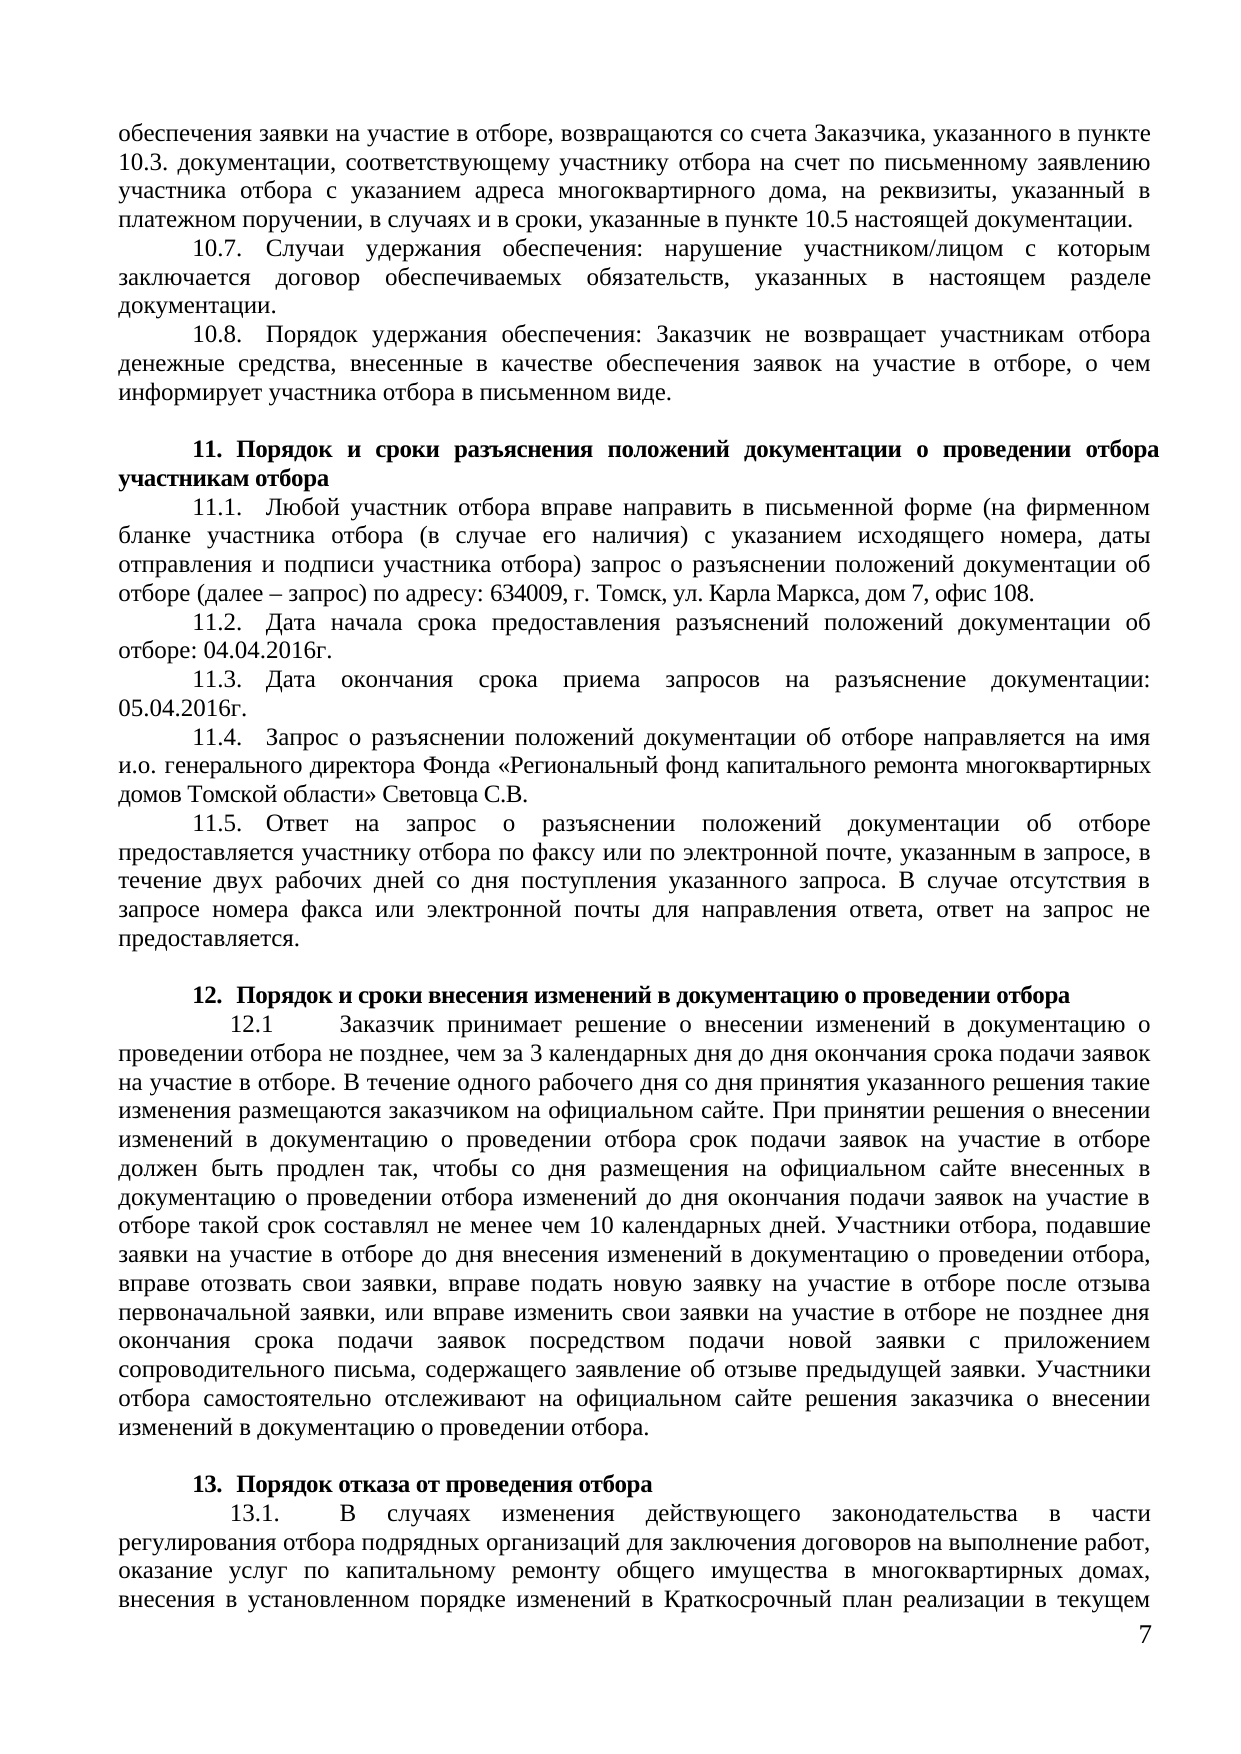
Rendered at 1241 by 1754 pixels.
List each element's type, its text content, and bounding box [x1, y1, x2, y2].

list Запрос о разъяснении положений документации об отборе направляется на имя и.о. генерального директора Фонда «Региональный фонд капитального ремонта многоквартирных домов Томской области» Световца С.В. [118, 722, 1152, 808]
list Заказчик принимает решение о внесении изменений в документацию о проведении отбора не позднее, чем за 3 календарных дня до дня окончания срока подачи заявок на участие в отборе. В течение одного рабочего дня со дня принятия указанного решения такие изменения размещаются заказчиком на официальном сайте. При принятии решения о внесении изменений в документацию о проведении отбора срок подачи заявок на участие в отборе должен быть продлен так, чтобы со дня размещения на официальном сайте внесенных в документацию о проведении отбора изменений до дня окончания подачи заявок на участие в отборе такой срок составлял не менее чем 10 календарных дней. Участники отбора, подавшие заявки на участие в отборе до дня внесения изменений в документацию о проведении отбора, вправе отозвать свои заявки, вправе подать новую заявку на участие в отборе после отзыва первоначальной заявки, или вправе изменить свои заявки на участие в отборе не позднее дня окончания срока подачи заявок посредством подачи новой заявки с приложением сопроводительного письма, содержащего заявление об отзыве предыдущей заявки. Участники отбора самостоятельно отслеживают на официальном сайте решения заказчика о внесении изменений в документацию о проведении отбора. [118, 1009, 1152, 1441]
list Дата начала срока предоставления разъяснений положений документации об отборе: 04.04.2016г. [118, 607, 1152, 664]
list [118, 118, 1152, 233]
list Дата окончания срока приема запросов на разъяснение документации: 05.04.2016г. [118, 664, 1152, 722]
list Случаи удержания обеспечения: нарушение участником/лицом с которым заключается договор обеспечиваемых обязательств, указанных в настоящем разделе документации. [118, 233, 1152, 319]
list Любой участник отбора вправе направить в письменной форме (на фирменном бланке участника отбора (в случае его наличия) с указанием исходящего номера, даты отправления и подписи участника отбора) запрос о разъяснении положений документации об отборе (далее – запрос) по адресу: 634009, г. Томск, ул. Карла Маркса, дом 7, офис 108. [118, 492, 1152, 607]
list Порядок отказа от проведения отбора [118, 1469, 1160, 1498]
list Ответ на запрос о разъяснении положений документации об отборе предоставляется участнику отбора по факсу или по электронной почте, указанным в запросе, в течение двух рабочих дней со дня поступления указанного запроса. В случае отсутствия в запросе номера факса или электронной почты для направления ответа, ответ на запрос не предоставляется. [118, 808, 1152, 952]
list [118, 1498, 1152, 1613]
list Порядок и сроки разъяснения положений документации о проведении отбора участникам отбора [118, 434, 1160, 492]
list Порядок и сроки внесения изменений в документацию о проведении отбора [118, 981, 1160, 1009]
list Порядок удержания обеспечения: Заказчик не возвращает участникам отбора денежные средства, внесенные в качестве обеспечения заявок на участие в отборе, о чем информирует участника отбора в письменном виде. [118, 319, 1152, 406]
